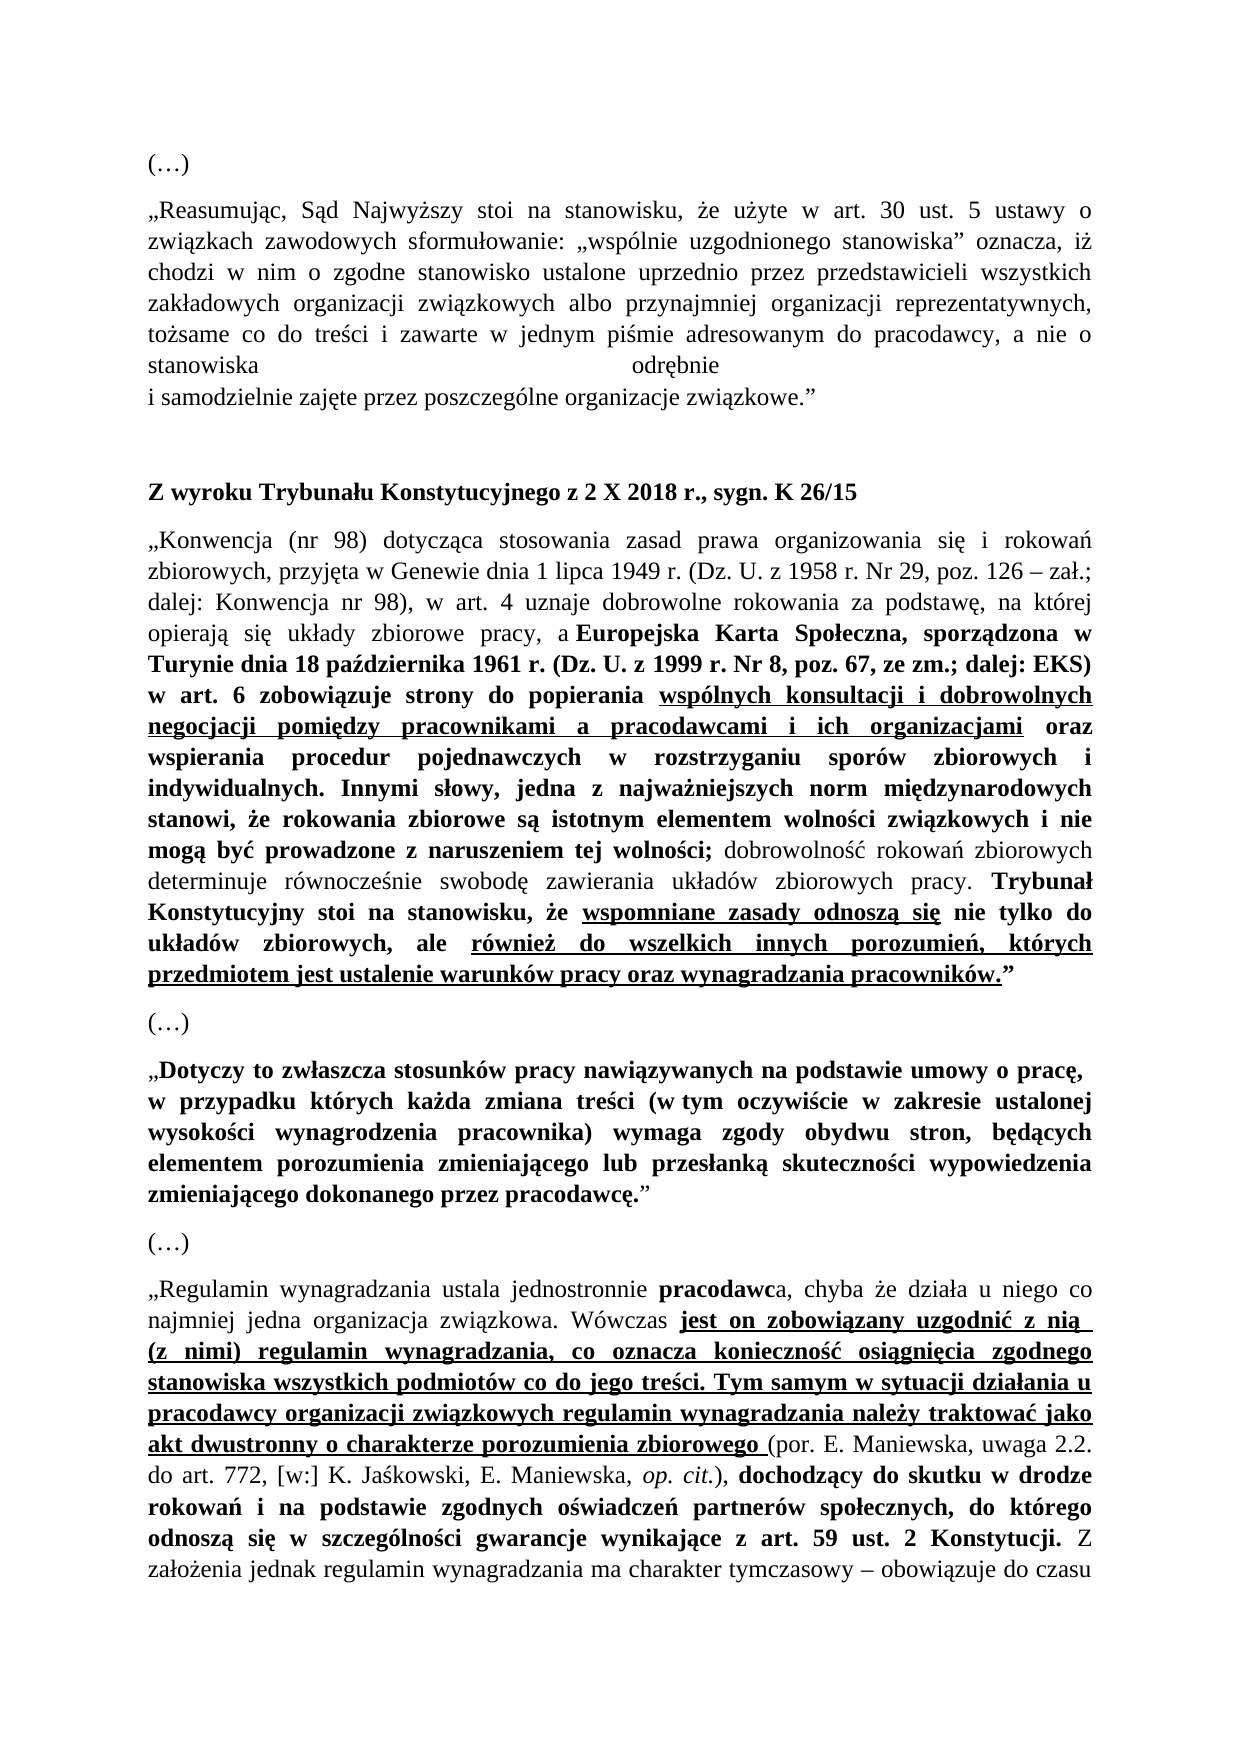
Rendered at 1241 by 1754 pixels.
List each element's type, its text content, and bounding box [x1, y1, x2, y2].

text (…) [148, 148, 1093, 176]
text (…) [148, 1007, 1093, 1036]
text (…) [148, 1227, 1093, 1255]
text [148, 1425, 1093, 1582]
text „Dotyczy to zwłaszcza stosunków pracy nawiązywanych na podstawie umowy o pracę, w przypadku których każda zmiana treści (w tym oczywiście w zakresie ustalonej wysokości wynagrodzenia pracownika) wymaga zgody obydwu stron, będących elementem porozumienia zmieniającego lub przesłanką skuteczności wypowiedzenia zmieniającego dokonanego przez pracodawcę.” [148, 1055, 1093, 1208]
text „Reasumując, Sąd Najwyższy stoi na stanowisku, że użyte w art. 30 ust. 5 ustawy o związkach zawodowych sformułowanie: „wspólnie uzgodnionego stanowiska” oznacza, iż chodzi w nim o zgodne stanowisko ustalone uprzednio przez przedstawicieli wszystkich zakładowych organizacji związkowych albo przynajmniej organizacji reprezentatywnych, tożsame co do treści i zawarte w jednym piśmie adresowanym do pracodawcy, a nie o stanowiska odrębnie i samodzielnie zajęte przez poszczególne organizacje związkowe.” [148, 195, 1093, 410]
text Z wyroku Trybunału Konstytucyjnego z 2 X 2018 r., sygn. K 26/15 [148, 477, 1093, 506]
text „Konwencja (nr 98) dotycząca stosowania zasad prawa organizowania się i rokowań zbiorowych, przyjęta w Genewie dnia 1 lipca 1949 r. (Dz. U. z 1958 r. Nr 29, poz. 126 – zał.; dalej: Konwencja nr 98), w art. 4 uznaje dobrowolne rokowania za podstawę, na której opierają się układy zbiorowe pracy, a Europejska Karta Społeczna, sporządzona w Turynie dnia 18 października 1961 r. (Dz. U. z 1999 r. Nr 8, poz. 67, ze zm.; dalej: EKS) w art. 6 zobowiązuje strony do popierania wspólnych konsultacji i dobrowolnych negocjacji pomiędzy pracownikami a pracodawcami i ich organizacjami oraz wspierania procedur pojednawczych w rozstrzyganiu sporów zbiorowych i indywidualnych. Innymi słowy, jedna z najważniejszych norm międzynarodowych stanowi, że rokowania zbiorowe są istotnym elementem wolności związkowych i nie mogą być prowadzone z naruszeniem tej wolności; dobrowolność rokowań zbiorowych determinuje równocześnie swobodę zawierania układów zbiorowych pracy. Trybunał Konstytucyjny stoi na stanowisku, że wspomniane zasady odnoszą się nie tylko do układów zbiorowych, ale również do wszelkich innych porozumień, których przedmiotem jest ustalenie warunków pracy oraz wynagradzania pracowników.” [148, 525, 1093, 988]
